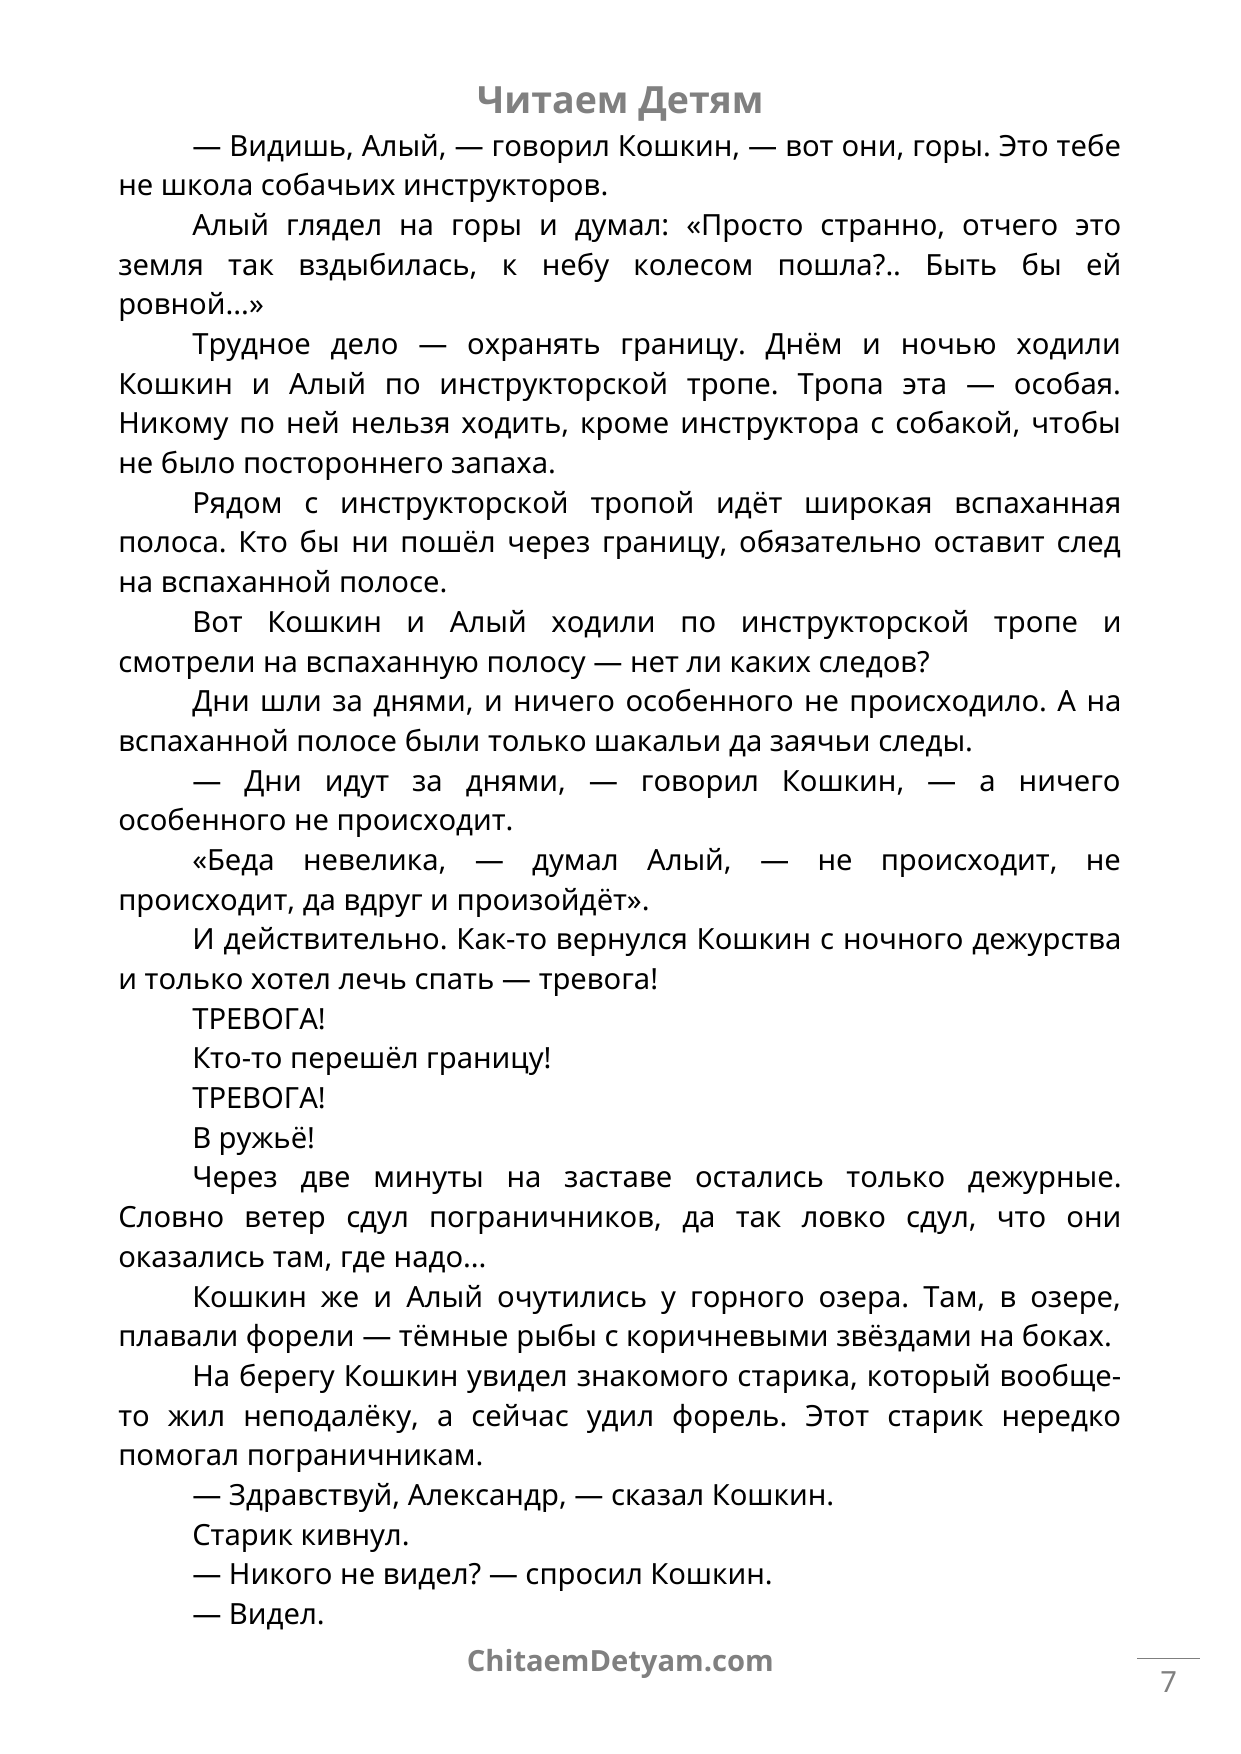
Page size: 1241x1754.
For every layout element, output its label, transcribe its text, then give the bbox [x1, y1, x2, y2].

text И действительно. Как-то вернулся Кошкин с ночного дежурства и только хотел лечь спать — тревога! [118, 919, 1122, 998]
text — Видишь, Алый, — говорил Кошкин, — вот они, горы. Это тебе не школа собачьих инструкторов. [118, 125, 1122, 204]
text На берегу Кошкин увидел знакомого старика, который вообще-то жил неподалёку, а сейчас удил форель. Этот старик нередко помогал пограничникам. [118, 1355, 1122, 1474]
text «Беда невелика, — думал Алый, — не происходит, не происходит, да вдруг и произойдёт». [118, 839, 1122, 919]
text Кто-то перешёл границу! [118, 1038, 1122, 1077]
text — Здравствуй, Александр, — сказал Кошкин. [118, 1474, 1122, 1514]
text Вот Кошкин и Алый ходили по инструкторской тропе и смотрели на вспаханную полосу — нет ли каких следов? [118, 601, 1122, 681]
text Трудное дело — охранять границу. Днём и ночью ходили Кошкин и Алый по инструкторской тропе. Тропа эта — особая. Никому по ней нельзя ходить, кроме инструктора с собакой, чтобы не было постороннего запаха. [118, 323, 1122, 482]
text Рядом с инструкторской тропой идёт широкая вспаханная полоса. Кто бы ни пошёл через границу, обязательно оставит след на вспаханной полосе. [118, 482, 1122, 601]
text ТРЕВОГА! [118, 1077, 1122, 1117]
text — Видел. [118, 1593, 1122, 1633]
text Алый глядел на горы и думал: «Просто странно, отчего это земля так вздыбилась, к небу колесом пошла?.. Быть бы ей ровной...» [118, 204, 1122, 323]
text В ружьё! [118, 1117, 1122, 1157]
text — Никого не видел? — спросил Кошкин. [118, 1554, 1122, 1593]
text Через две минуты на заставе остались только дежурные. Словно ветер сдул пограничников, да так ловко сдул, что они оказались там, где надо... [118, 1157, 1122, 1276]
text — Дни идут за днями, — говорил Кошкин, — а ничего особенного не происходит. [118, 760, 1122, 839]
text Дни шли за днями, и ничего особенного не происходило. А на вспаханной полосе были только шакальи да заячьи следы. [118, 681, 1122, 760]
text ТРЕВОГА! [118, 998, 1122, 1038]
text Кошкин же и Алый очутились у горного озера. Там, в озере, плавали форели — тёмные рыбы с коричневыми звёздами на боках. [118, 1276, 1122, 1355]
text Старик кивнул. [118, 1514, 1122, 1554]
